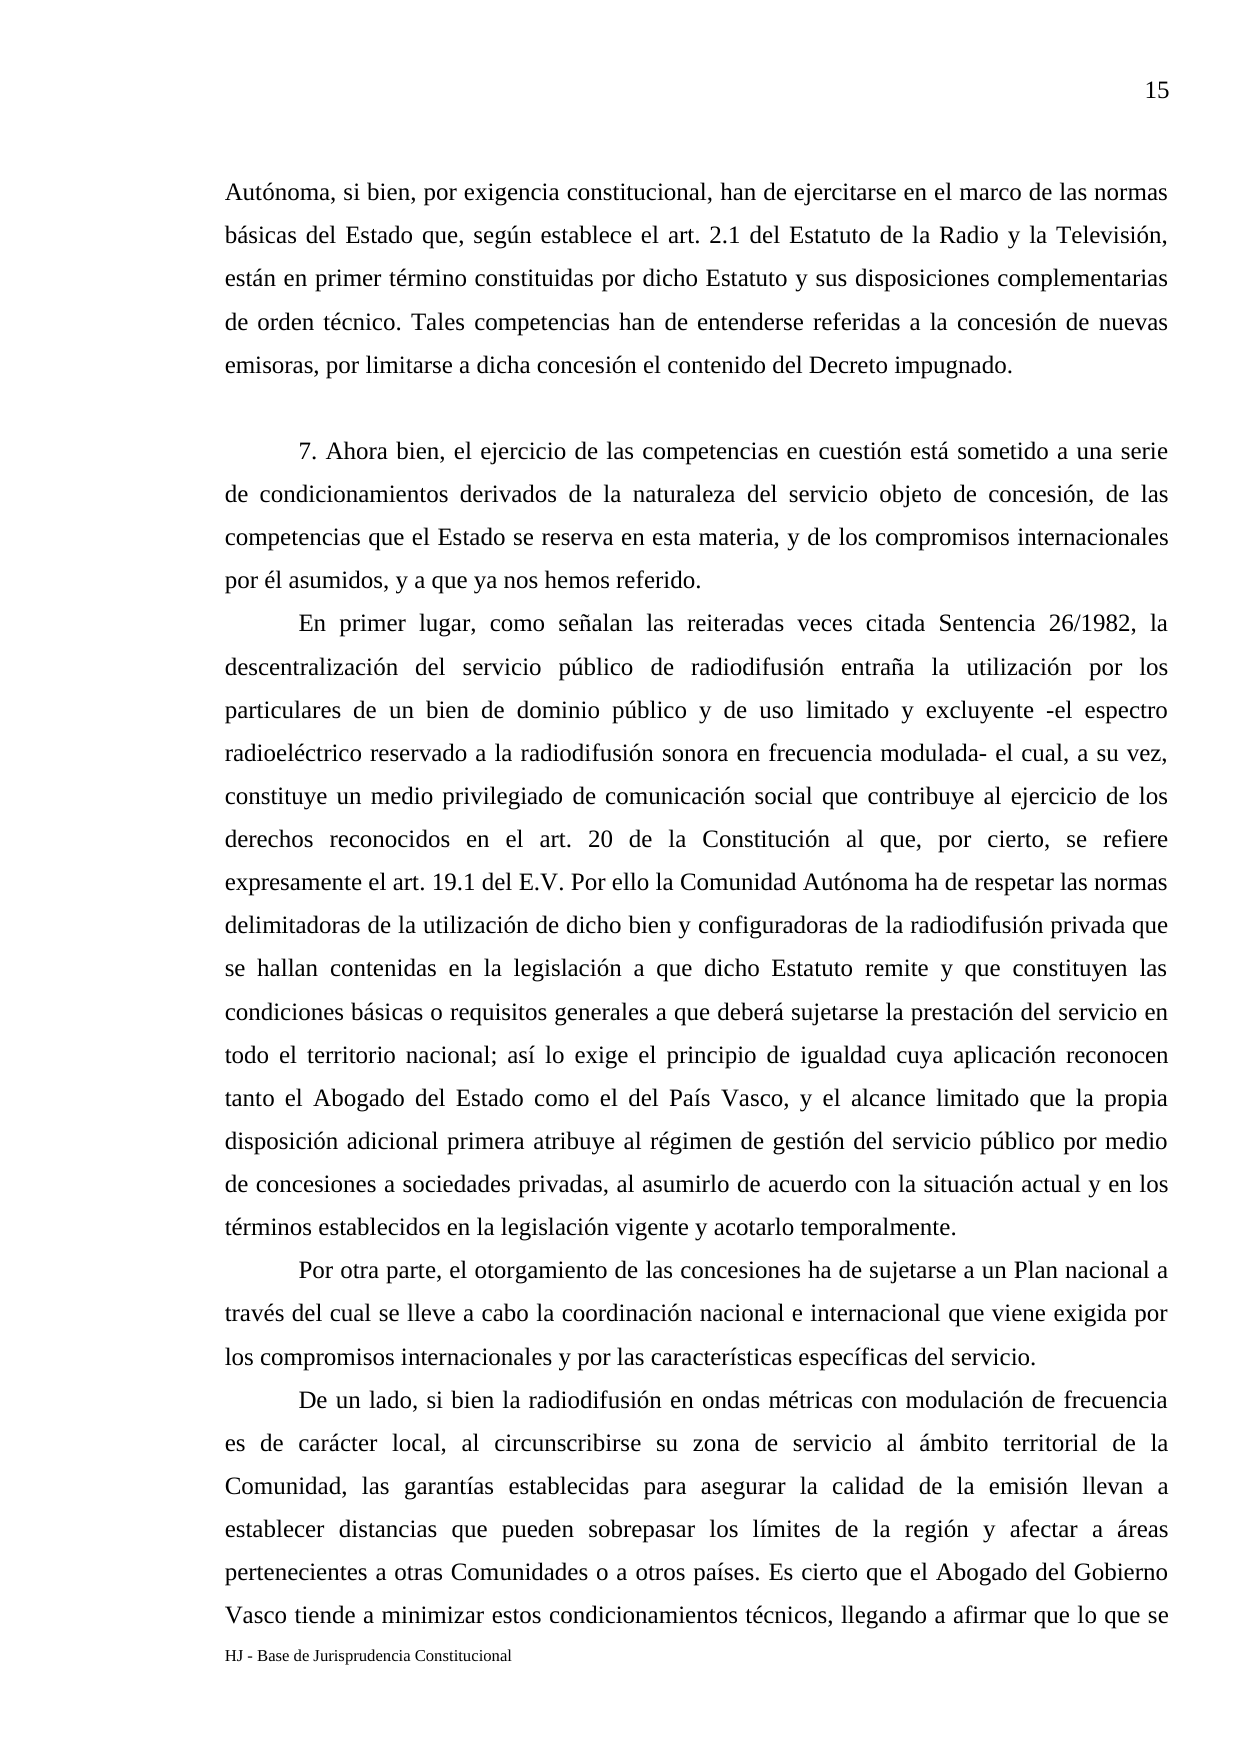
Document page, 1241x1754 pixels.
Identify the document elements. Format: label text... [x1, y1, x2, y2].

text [224, 177, 1169, 378]
text 7. Ahora bien, el ejercicio de las competencias en cuestión está sometido a una serie de condicionamientos derivados de la naturaleza del servicio objeto de concesión, de las competencias que el Estado se reserva en esta materia, y de los compromisos internacionales por él asumidos, y a que ya nos hemos referido. [224, 436, 1169, 594]
text En primer lugar, como señalan las reiteradas veces citada Sentencia 26/1982, la descentralización del servicio público de radiodifusión entraña la utilización por los particulares de un bien de dominio público y de uso limitado y excluyente -el espectro radioeléctrico reservado a la radiodifusión sonora en frecuencia modulada- el cual, a su vez, constituye un medio privilegiado de comunicación social que contribuye al ejercicio de los derechos reconocidos en el art. 20 de la Constitución al que, por cierto, se refiere expresamente el art. 19.1 del E.V. Por ello la Comunidad Autónoma ha de respetar las normas delimitadoras de la utilización de dicho bien y configuradoras de la radiodifusión privada que se hallan contenidas en la legislación a que dicho Estatuto remite y que constituyen las condiciones básicas o requisitos generales a que deberá sujetarse la prestación del servicio en todo el territorio nacional; así lo exige el principio de igualdad cuya aplicación reconocen tanto el Abogado del Estado como el del País Vasco, y el alcance limitado que la propia disposición adicional primera atribuye al régimen de gestión del servicio público por medio de concesiones a sociedades privadas, al asumirlo de acuerdo con la situación actual y en los términos establecidos en la legislación vigente y acotarlo temporalmente. [224, 608, 1169, 1241]
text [224, 1385, 1169, 1629]
text Por otra parte, el otorgamiento de las concesiones ha de sujetarse a un Plan nacional a través del cual se lleve a cabo la coordinación nacional e internacional que viene exigida por los compromisos internacionales y por las características específicas del servicio. [224, 1255, 1169, 1370]
